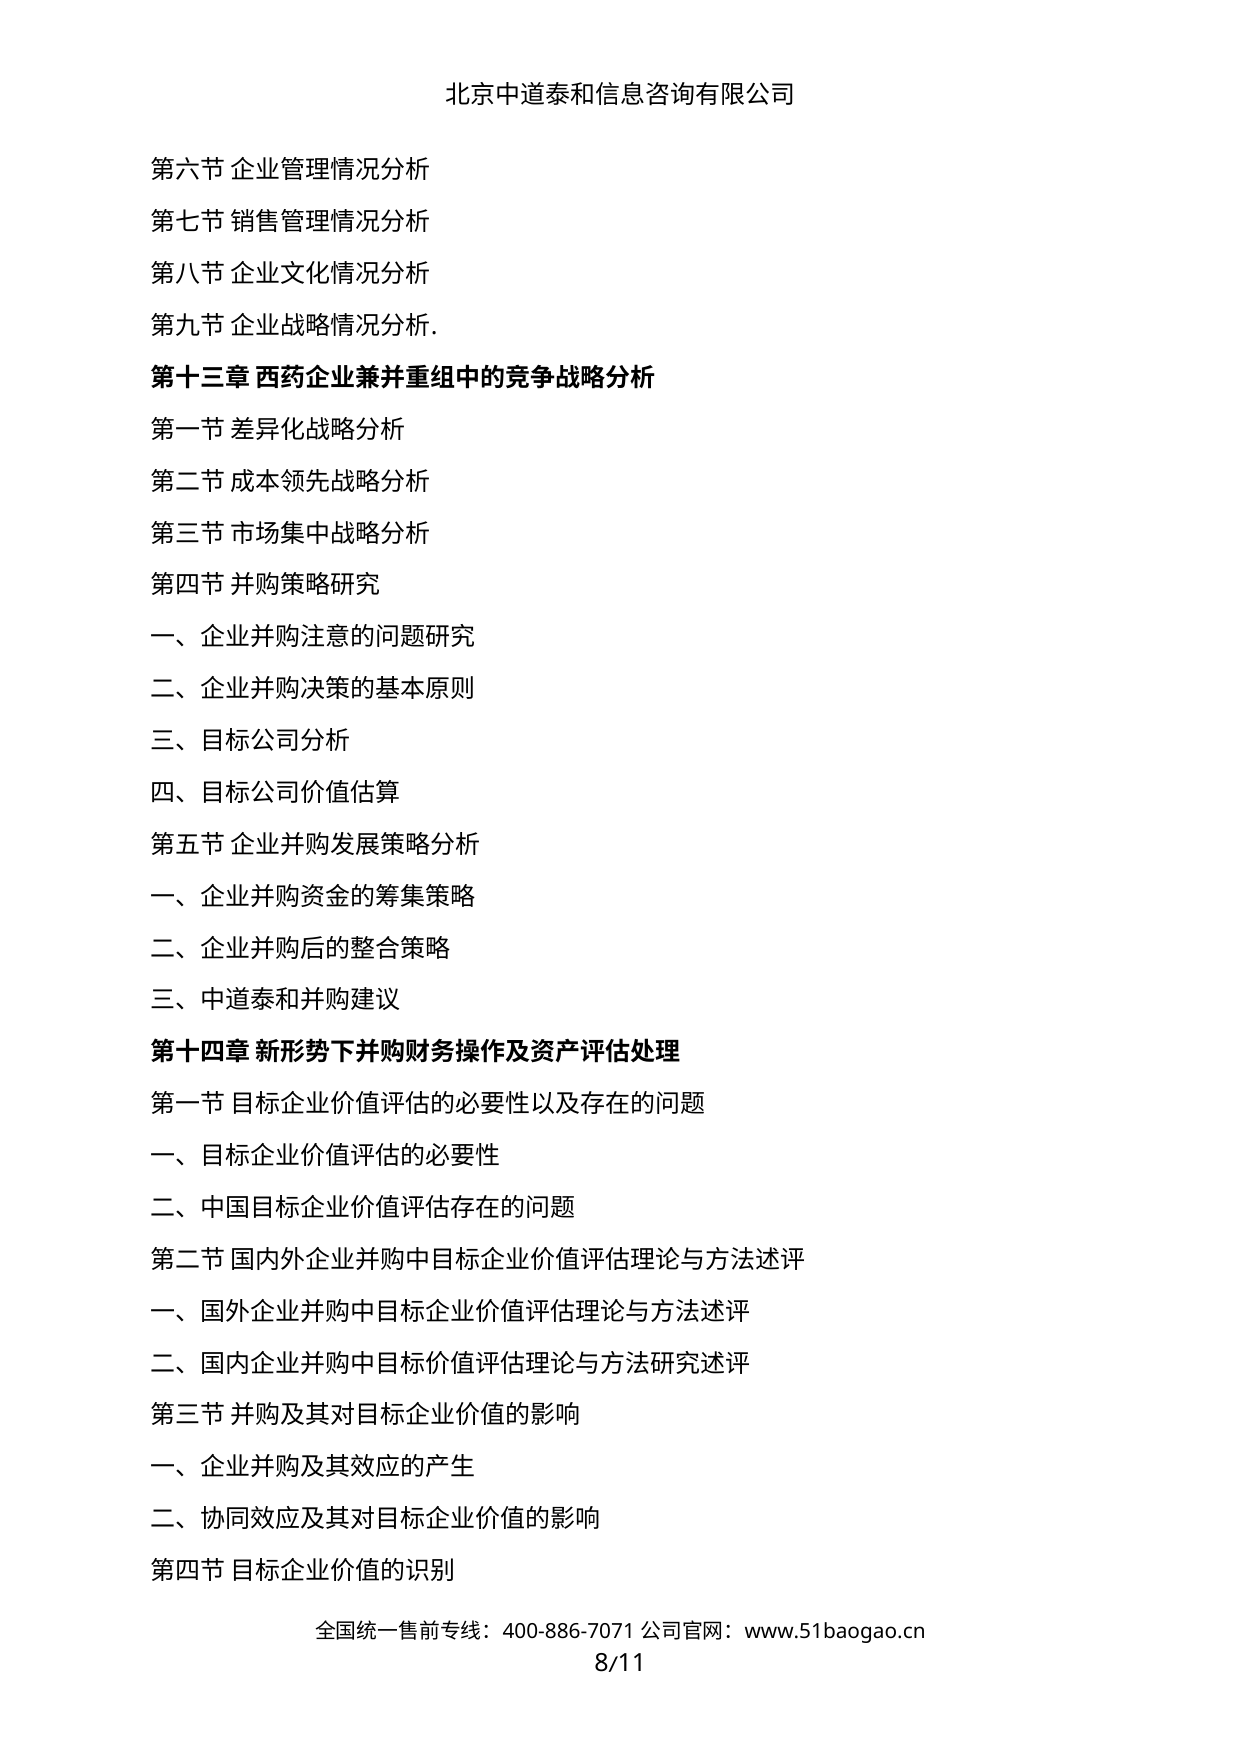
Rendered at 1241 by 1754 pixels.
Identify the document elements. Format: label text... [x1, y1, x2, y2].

text 二、中国目标企业价值评估存在的问题 [150, 1187, 1090, 1224]
text 第八节 企业文化情况分析 [150, 254, 1090, 290]
text 第二节 国内外企业并购中目标企业价值评估理论与方法述评 [150, 1239, 1090, 1276]
text 二、企业并购后的整合策略 [150, 928, 1090, 964]
text 二、协同效应及其对目标企业价值的影响 [150, 1499, 1090, 1535]
text 三、中道泰和并购建议 [150, 980, 1090, 1016]
text 第四节 目标企业价值的识别 [150, 1551, 1090, 1587]
text 三、目标公司分析 [150, 721, 1090, 757]
text 第一节 差异化战略分析 [150, 409, 1090, 446]
text 第三节 市场集中战略分析 [150, 513, 1090, 549]
text 第六节 企业管理情况分析 [150, 150, 1090, 186]
text 第四节 并购策略研究 [150, 565, 1090, 601]
text 四、目标公司价值估算 [150, 772, 1090, 809]
text 第二节 成本领先战略分析 [150, 461, 1090, 497]
text 第五节 企业并购发展策略分析 [150, 824, 1090, 861]
text 第十三章 西药企业兼并重组中的竞争战略分析 [150, 357, 1090, 394]
text 第七节 销售管理情况分析 [150, 202, 1090, 238]
text 一、目标企业价值评估的必要性 [150, 1136, 1090, 1172]
text 一、国外企业并购中目标企业价值评估理论与方法述评 [150, 1291, 1090, 1327]
text 第九节 企业战略情况分析. [150, 306, 1090, 342]
text 第十四章 新形势下并购财务操作及资产评估处理 [150, 1032, 1090, 1068]
text 二、国内企业并购中目标价值评估理论与方法研究述评 [150, 1343, 1090, 1379]
text 二、企业并购决策的基本原则 [150, 669, 1090, 705]
text 一、企业并购及其效应的产生 [150, 1447, 1090, 1483]
text 一、企业并购资金的筹集策略 [150, 876, 1090, 912]
text 一、企业并购注意的问题研究 [150, 617, 1090, 653]
text 第三节 并购及其对目标企业价值的影响 [150, 1395, 1090, 1431]
text 第一节 目标企业价值评估的必要性以及存在的问题 [150, 1084, 1090, 1120]
